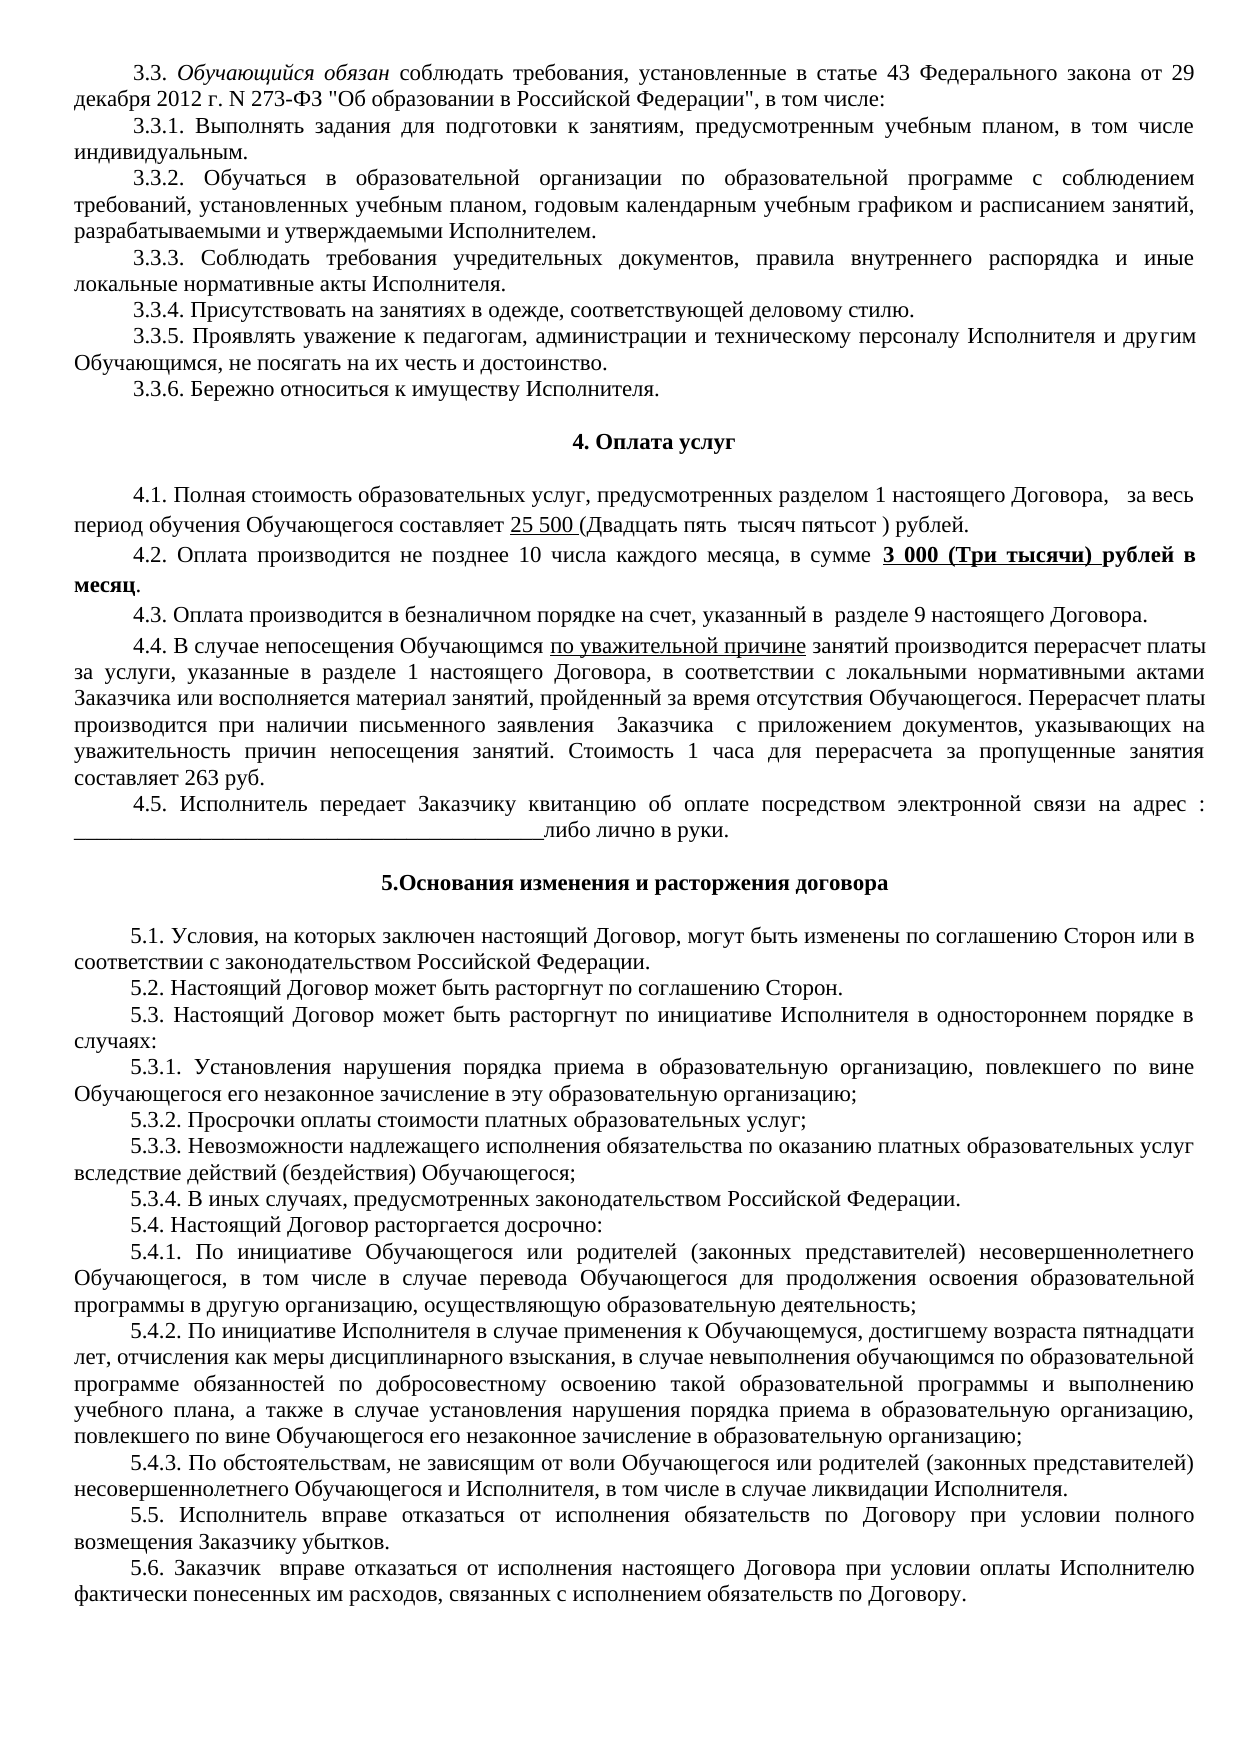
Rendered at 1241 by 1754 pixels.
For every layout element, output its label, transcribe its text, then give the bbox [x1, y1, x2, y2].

text 5.3. Настоящий Договор может быть расторгнут по инициативе Исполнителя в одностороннем порядке в случаях: [74, 1001, 1196, 1053]
text 3.3.5. Проявлять уважение к педагогам, администрации и техническому персоналу Исполнителя и другим Обучающимся, не посягать на их честь и достоинство. [74, 323, 1196, 375]
text 5.2. Настоящий Договор может быть расторгнут по соглашению Сторон. [74, 974, 1196, 1001]
text 4.1. Полная стоимость образовательных услуг, предусмотренных разделом 1 настоящего Договора, за весь период обучения Обучающегося составляет 25 500 (Двадцать пять тысяч пятьсот ) рублей. [74, 481, 1196, 537]
text 5.3.2. Просрочки оплаты стоимости платных образовательных услуг; [74, 1106, 1196, 1132]
text 5.4.3. По обстоятельствам, не зависящим от воли Обучающегося или родителей (законных представителей) несовершеннолетнего Обучающегося и Исполнителя, в том числе в случае ликвидации Исполнителя. [74, 1449, 1196, 1501]
text 5.5. Исполнитель вправе отказаться от исполнения обязательств по Договору при условии полного возмещения Заказчику убытков. [74, 1501, 1196, 1554]
text 4.2. Оплата производится не позднее 10 числа каждого месяца, в сумме 3 000 (Три тысячи) рублей в месяц. [74, 541, 1196, 598]
text 4. Оплата услуг [111, 428, 1196, 454]
text 5.1. Условия, на которых заключен настоящий Договор, могут быть изменены по соглашению Сторон или в соответствии с законодательством Российской Федерации. [74, 922, 1196, 974]
text 3.3.3. Соблюдать требования учредительных документов, правила внутреннего распорядка и иные локальные нормативные акты Исполнителя. [74, 243, 1196, 296]
text 5.3.4. В иных случаях, предусмотренных законодательством Российской Федерации. [74, 1185, 1196, 1212]
text 5.3.1. Установления нарушения порядка приема в образовательную организацию, повлекшего по вине Обучающегося его незаконное зачисление в эту образовательную организацию; [74, 1053, 1196, 1106]
text 3.3.1. Выполнять задания для подготовки к занятиям, предусмотренным учебным планом, в том числе индивидуальным. [74, 112, 1196, 164]
text 5.3.3. Невозможности надлежащего исполнения обязательства по оказанию платных образовательных услуг вследствие действий (бездействия) Обучающегося; [74, 1132, 1196, 1185]
text 5.Основания изменения и расторжения договора [74, 869, 1196, 895]
text 5.4. Настоящий Договор расторгается досрочно: [74, 1212, 1196, 1238]
text 3.3.2. Обучаться в образовательной организации по образовательной программе с соблюдением требований, установленных учебным планом, годовым календарным учебным графиком и расписанием занятий, разрабатываемыми и утверждаемыми Исполнителем. [74, 164, 1196, 243]
text 3.3.6. Бережно относиться к имуществу Исполнителя. [74, 375, 1196, 402]
text 5.4.2. По инициативе Исполнителя в случае применения к Обучающемуся, достигшему возраста пятнадцати лет, отчисления как меры дисциплинарного взыскания, в случае невыполнения обучающимся по образовательной программе обязанностей по добросовестному освоению такой образовательной программы и выполнению учебного плана, а также в случае установления нарушения порядка приема в образовательную организацию, повлекшего по вине Обучающегося его незаконное зачисление в образовательную организацию; [74, 1317, 1196, 1449]
text 4.5. Исполнитель передает Заказчику квитанцию об оплате посредством электронной связи на адрес : _________________________________________либо лично в руки. [74, 790, 1207, 843]
text 4.4. В случае непосещения Обучающимся по уважительной причине занятий производится перерасчет платы за услуги, указанные в разделе 1 настоящего Договора, в соответствии с локальными нормативными актами Заказчика или восполняется материал занятий, пройденный за время отсутствия Обучающегося. Перерасчет платы производится при наличии письменного заявления Заказчика с приложением документов, указывающих на уважительность причин непосещения занятий. Стоимость 1 часа для перерасчета за пропущенные занятия составляет 263 руб. [74, 632, 1207, 790]
text 5.6. Заказчик вправе отказаться от исполнения настоящего Договора при условии оплаты Исполнителю фактически понесенных им расходов, связанных с исполнением обязательств по Договору. [74, 1554, 1196, 1607]
text 3.3.4. Присутствовать на занятиях в одежде, соответствующей деловому стилю. [74, 296, 1196, 323]
text 4.3. Оплата производится в безналичном порядке на счет, указанный в разделе 9 настоящего Договора. [74, 602, 1196, 628]
text 5.4.1. По инициативе Обучающегося или родителей (законных представителей) несовершеннолетнего Обучающегося, в том числе в случае перевода Обучающегося для продолжения освоения образовательной программы в другую организацию, осуществляющую образовательную деятельность; [74, 1238, 1196, 1317]
text 3.3. Обучающийся обязан соблюдать требования, установленные в статье 43 Федерального закона от 29 декабря 2012 г. N 273-ФЗ "Об образовании в Российской Федерации", в том числе: [74, 59, 1196, 112]
